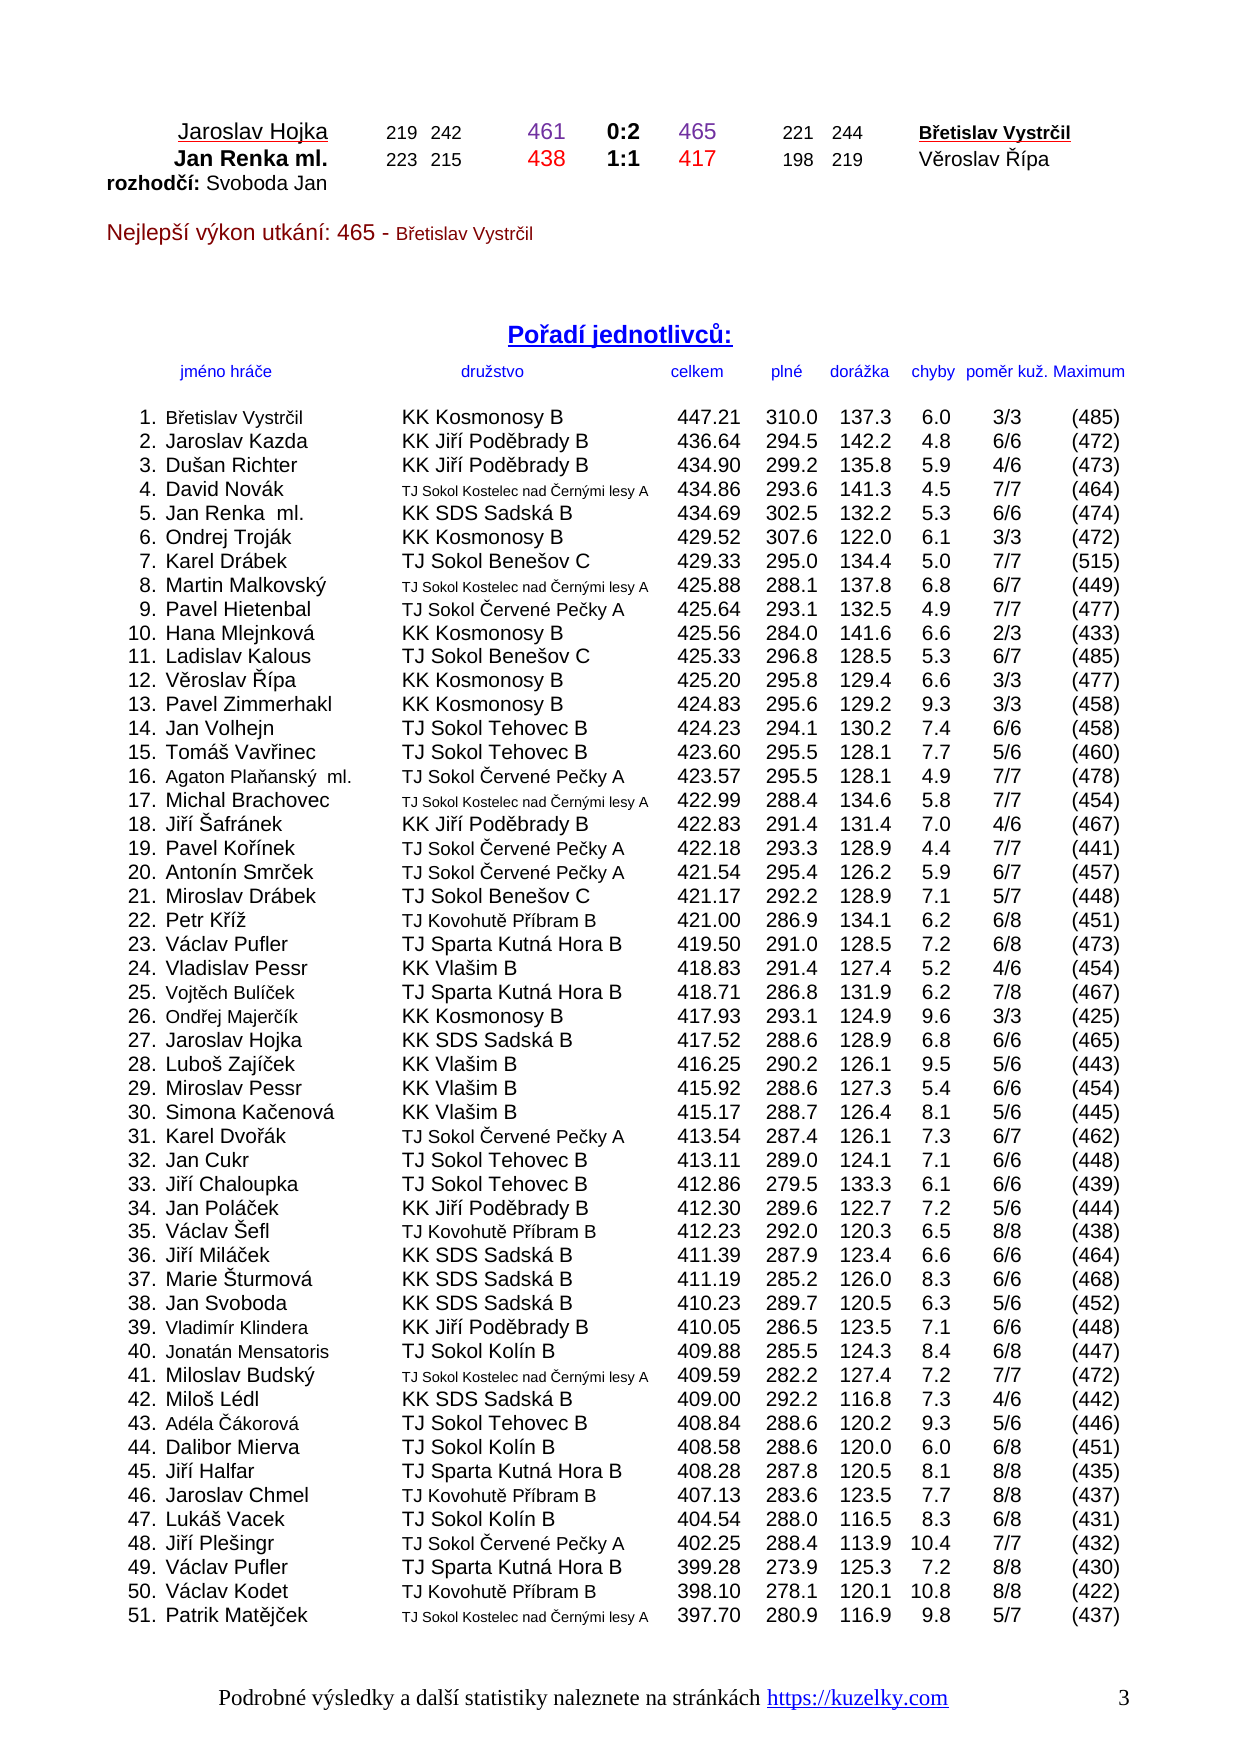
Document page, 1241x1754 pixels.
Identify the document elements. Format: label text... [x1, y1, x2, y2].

text 11. Ladislav Kalous TJ Sokol Benešov C 425.33 296.8 128.5 5.3 6/7 (485) [106, 644, 1134, 668]
text 8. Martin Malkovský TJ Sokol Kostelec nad Černými lesy A 425.88 288.1 137.8 6.8 6/7 (449) [106, 572, 1134, 596]
text 14. Jan Volhejn TJ Sokol Tehovec B 424.23 294.1 130.2 7.4 6/6 (458) [106, 716, 1134, 740]
text 42. Miloš Lédl KK SDS Sadská B 409.00 292.2 116.8 7.3 4/6 (442) [106, 1387, 1134, 1411]
text 27. Jaroslav Hojka KK SDS Sadská B 417.52 288.6 128.9 6.8 6/6 (465) [106, 1028, 1134, 1052]
text 17. Michal Brachovec TJ Sokol Kostelec nad Černými lesy A 422.99 288.4 134.6 5.8 7/7 (454) [106, 788, 1134, 812]
text 6. Ondrej Troják KK Kosmonosy B 429.52 307.6 122.0 6.1 3/3 (472) [106, 524, 1134, 548]
text 16. Agaton Plaňanský ml. TJ Sokol Červené Pečky A 423.57 295.5 128.1 4.9 7/7 (478) [106, 764, 1134, 788]
text rozhodčí: Svoboda Jan [106, 171, 1134, 195]
text 47. Lukáš Vacek TJ Sokol Kolín B 404.54 288.0 116.5 8.3 6/8 (431) [106, 1507, 1134, 1531]
text Jaroslav Hojka 219 242 461 0:2 465 221 244 Břetislav Vystrčil [106, 118, 1134, 144]
text 31. Karel Dvořák TJ Sokol Červené Pečky A 413.54 287.4 126.1 7.3 6/7 (462) [106, 1123, 1134, 1147]
text 1. Břetislav Vystrčil KK Kosmonosy B 447.21 310.0 137.3 6.0 3/3 (485) [106, 405, 1134, 429]
text 20. Antonín Smrček TJ Sokol Červené Pečky A 421.54 295.4 126.2 5.9 6/7 (457) [106, 860, 1134, 884]
text 5. Jan Renka ml. KK SDS Sadská B 434.69 302.5 132.2 5.3 6/6 (474) [106, 501, 1134, 524]
text 34. Jan Poláček KK Jiří Poděbrady B 412.30 289.6 122.7 7.2 5/6 (444) [106, 1195, 1134, 1219]
text 43. Adéla Čákorová TJ Sokol Tehovec B 408.84 288.6 120.2 9.3 5/6 (446) [106, 1411, 1134, 1435]
text 41. Miloslav Budský TJ Sokol Kostelec nad Černými lesy A 409.59 282.2 127.4 7.2 7/7 (472) [106, 1363, 1134, 1387]
text 24. Vladislav Pessr KK Vlašim B 418.83 291.4 127.4 5.2 4/6 (454) [106, 956, 1134, 980]
text 44. Dalibor Mierva TJ Sokol Kolín B 408.58 288.6 120.0 6.0 6/8 (451) [106, 1435, 1134, 1459]
text 26. Ondřej Majerčík KK Kosmonosy B 417.93 293.1 124.9 9.6 3/3 (425) [106, 1004, 1134, 1028]
text 13. Pavel Zimmerhakl KK Kosmonosy B 424.83 295.6 129.2 9.3 3/3 (458) [106, 692, 1134, 716]
text 7. Karel Drábek TJ Sokol Benešov C 429.33 295.0 134.4 5.0 7/7 (515) [106, 548, 1134, 572]
text 35. Václav Šefl TJ Kovohutě Příbram B 412.23 292.0 120.3 6.5 8/8 (438) [106, 1219, 1134, 1243]
text 51. Patrik Matějček TJ Sokol Kostelec nad Černými lesy A 397.70 280.9 116.9 9.8 5/7 (437) [106, 1603, 1134, 1627]
text 21. Miroslav Drábek TJ Sokol Benešov C 421.17 292.2 128.9 7.1 5/7 (448) [106, 884, 1134, 908]
text jméno hráče družstvo celkem plné dorážka chyby poměr kuž. Maximum [106, 362, 1134, 381]
text 38. Jan Svoboda KK SDS Sadská B 410.23 289.7 120.5 6.3 5/6 (452) [106, 1291, 1134, 1315]
text 10. Hana Mlejnková KK Kosmonosy B 425.56 284.0 141.6 6.6 2/3 (433) [106, 620, 1134, 644]
text 39. Vladimír Klindera KK Jiří Poděbrady B 410.05 286.5 123.5 7.1 6/6 (448) [106, 1315, 1134, 1339]
text Nejlepší výkon utkání: 465 - Břetislav Vystrčil [106, 219, 1134, 245]
text 45. Jiří Halfar TJ Sparta Kutná Hora B 408.28 287.8 120.5 8.1 8/8 (435) [106, 1459, 1134, 1483]
text 12. Věroslav Řípa KK Kosmonosy B 425.20 295.8 129.4 6.6 3/3 (477) [106, 668, 1134, 692]
text 22. Petr Kříž TJ Kovohutě Příbram B 421.00 286.9 134.1 6.2 6/8 (451) [106, 908, 1134, 932]
text Jan Renka ml. 223 215 438 1:1 417 198 219 Věroslav Řípa [106, 144, 1134, 171]
text 3. Dušan Richter KK Jiří Poděbrady B 434.90 299.2 135.8 5.9 4/6 (473) [106, 453, 1134, 477]
text 49. Václav Pufler TJ Sparta Kutná Hora B 399.28 273.9 125.3 7.2 8/8 (430) [106, 1555, 1134, 1579]
text 18. Jiří Šafránek KK Jiří Poděbrady B 422.83 291.4 131.4 7.0 4/6 (467) [106, 812, 1134, 836]
text 25. Vojtěch Bulíček TJ Sparta Kutná Hora B 418.71 286.8 131.9 6.2 7/8 (467) [106, 980, 1134, 1004]
text 46. Jaroslav Chmel TJ Kovohutě Příbram B 407.13 283.6 123.5 7.7 8/8 (437) [106, 1483, 1134, 1507]
text 48. Jiří Plešingr TJ Sokol Červené Pečky A 402.25 288.4 113.9 10.4 7/7 (432) [106, 1531, 1134, 1555]
text 36. Jiří Miláček KK SDS Sadská B 411.39 287.9 123.4 6.6 6/6 (464) [106, 1243, 1134, 1267]
text 28. Luboš Zajíček KK Vlašim B 416.25 290.2 126.1 9.5 5/6 (443) [106, 1052, 1134, 1076]
text 50. Václav Kodet TJ Kovohutě Příbram B 398.10 278.1 120.1 10.8 8/8 (422) [106, 1579, 1134, 1603]
text 4. David Novák TJ Sokol Kostelec nad Černými lesy A 434.86 293.6 141.3 4.5 7/7 (464) [106, 477, 1134, 501]
text 23. Václav Pufler TJ Sparta Kutná Hora B 419.50 291.0 128.5 7.2 6/8 (473) [106, 932, 1134, 956]
text 32. Jan Cukr TJ Sokol Tehovec B 413.11 289.0 124.1 7.1 6/6 (448) [106, 1147, 1134, 1171]
text 33. Jiří Chaloupka TJ Sokol Tehovec B 412.86 279.5 133.3 6.1 6/6 (439) [106, 1171, 1134, 1195]
text 19. Pavel Kořínek TJ Sokol Červené Pečky A 422.18 293.3 128.9 4.4 7/7 (441) [106, 836, 1134, 860]
text 40. Jonatán Mensatoris TJ Sokol Kolín B 409.88 285.5 124.3 8.4 6/8 (447) [106, 1339, 1134, 1363]
text 30. Simona Kačenová KK Vlašim B 415.17 288.7 126.4 8.1 5/6 (445) [106, 1099, 1134, 1123]
text 37. Marie Šturmová KK SDS Sadská B 411.19 285.2 126.0 8.3 6/6 (468) [106, 1267, 1134, 1291]
text 9. Pavel Hietenbal TJ Sokol Červené Pečky A 425.64 293.1 132.5 4.9 7/7 (477) [106, 596, 1134, 620]
text 29. Miroslav Pessr KK Vlašim B 415.92 288.6 127.3 5.4 6/6 (454) [106, 1076, 1134, 1099]
text 15. Tomáš Vavřinec TJ Sokol Tehovec B 423.60 295.5 128.1 7.7 5/6 (460) [106, 740, 1134, 764]
text 2. Jaroslav Kazda KK Jiří Poděbrady B 436.64 294.5 142.2 4.8 6/6 (472) [106, 429, 1134, 453]
text Pořadí jednotlivců: [94, 320, 1145, 349]
